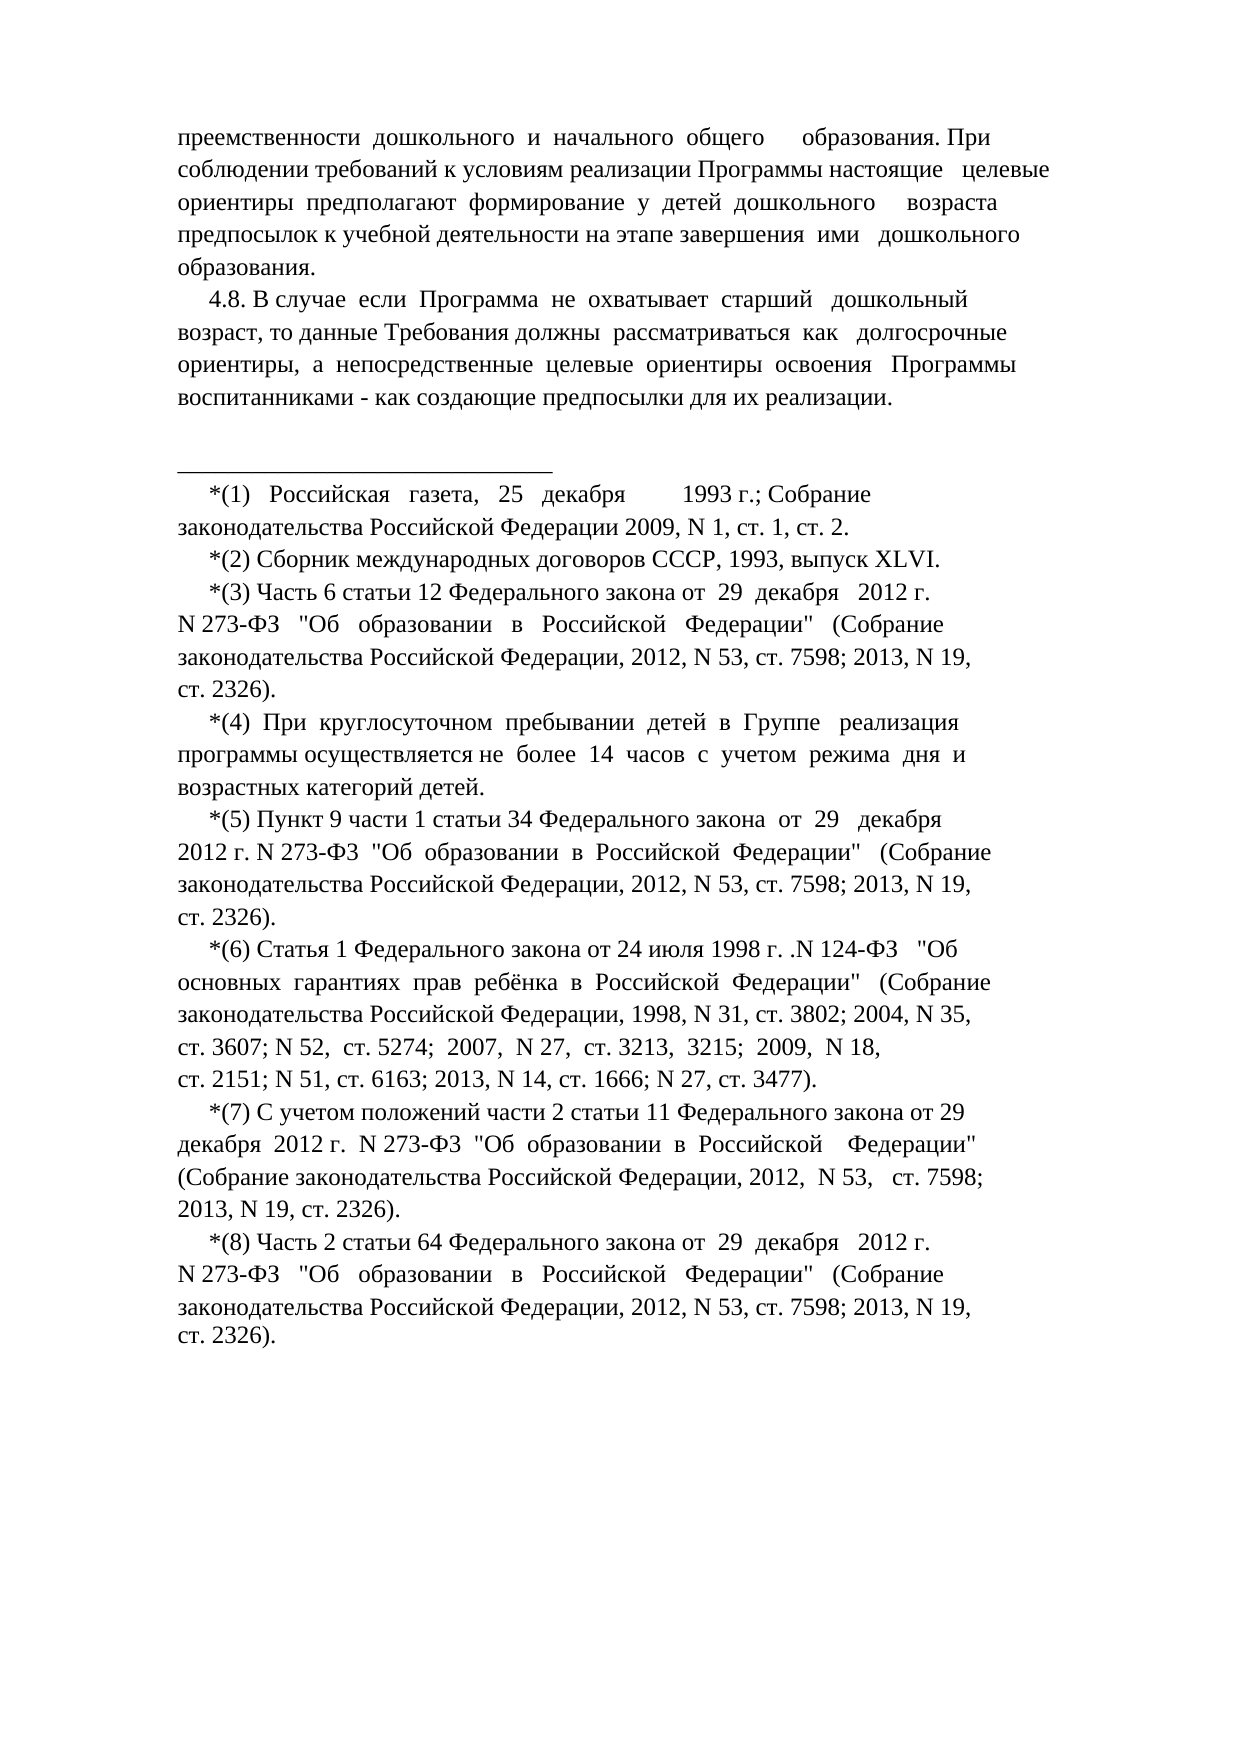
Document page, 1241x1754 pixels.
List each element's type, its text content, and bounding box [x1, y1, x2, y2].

text 2012 г. N 273-Ф3 "Об образовании в Российской Федерации" (Собрание [177, 833, 1152, 866]
text ориентиры предполагают формирование у детей дошкольного возраста [177, 183, 1152, 216]
text *(3) Часть 6 статьи 12 Федерального закона от 29 декабря 2012 г. [177, 573, 1152, 606]
text ориентиры, а непосредственные целевые ориентиры освоения Программы [177, 346, 1152, 378]
text соблюдении требований к условиям реализации Программы настоящие целевые [177, 151, 1152, 183]
text образования. [177, 248, 1152, 281]
text *(8) Часть 2 статьи 64 Федерального закона от 29 декабря 2012 г. [177, 1223, 1152, 1256]
text воспитанниками - как создающие предпосылки для их реализации. [177, 378, 1152, 411]
text *(2) Сборник международных договоров СССР, 1993, выпуск XLVI. [177, 541, 1152, 573]
text законодательства Российской Федерации, 2012, N 53, ст. 7598; 2013, N 19, [177, 866, 1152, 898]
text законодательства Российской Федерации, 2012, N 53, ст. 7598; 2013, N 19, [177, 1288, 1152, 1321]
text *(5) Пункт 9 части 1 статьи 34 Федерального закона от 29 декабря [177, 801, 1152, 833]
text *(6) Статья 1 Федерального закона от 24 июля 1998 г. .N 124-ФЗ "Об [177, 931, 1152, 963]
text *(4) При круглосуточном пребывании детей в Группе реализация [177, 703, 1152, 736]
text ст. 2326). [177, 898, 1152, 931]
text возраст, то данные Требования должны рассматриваться как долгосрочные [177, 313, 1152, 346]
text N 273-ФЗ "Об образовании в Российской Федерации" (Собрание [177, 1256, 1152, 1288]
text *(7) С учетом положений части 2 статьи 11 Федерального закона от 29 [177, 1093, 1152, 1126]
text программы осуществляется не более 14 часов с учетом режима дня и [177, 736, 1152, 768]
text законодательства Российской Федерации, 1998, N 31, ст. 3802; 2004, N 35, [177, 996, 1152, 1028]
text основных гарантиях прав ребёнка в Российской Федерации" (Собрание [177, 963, 1152, 996]
text 4.8. В случае если Программа не охватывает старший дошкольный [177, 281, 1152, 313]
text ст. 2326). [177, 671, 1152, 703]
text (Собрание законодательства Российской Федерации, 2012, N 53, ст. 7598; [177, 1158, 1152, 1191]
text ______________________________ [177, 443, 1152, 476]
text законодательства Российской Федерации, 2012, N 53, ст. 7598; 2013, N 19, [177, 638, 1152, 671]
text возрастных категорий детей. [177, 768, 1152, 801]
text N 273-ФЗ "Об образовании в Российской Федерации" (Собрание [177, 606, 1152, 638]
text ст. 2151; N 51, ст. 6163; 2013, N 14, ст. 1666; N 27, ст. 3477). [177, 1061, 1152, 1093]
text декабря 2012 г. N 273-Ф3 "Об образовании в Российской Федерации" [177, 1126, 1152, 1158]
text ст. 3607; N 52, ст. 5274; 2007, N 27, ст. 3213, 3215; 2009, N 18, [177, 1028, 1152, 1061]
text 2013, N 19, ст. 2326). [177, 1191, 1152, 1223]
text законодательства Российской Федерации 2009, N 1, ст. 1, ст. 2. [177, 508, 1152, 541]
text ст. 2326). [177, 1321, 1152, 1349]
text *(1) Российская газета, 25 декабря 1993 г.; Собрание [177, 476, 1152, 508]
text преемственности дошкольного и начального общего образования. При [177, 118, 1152, 151]
text предпосылок к учебной деятельности на этапе завершения ими дошкольного [177, 216, 1152, 248]
